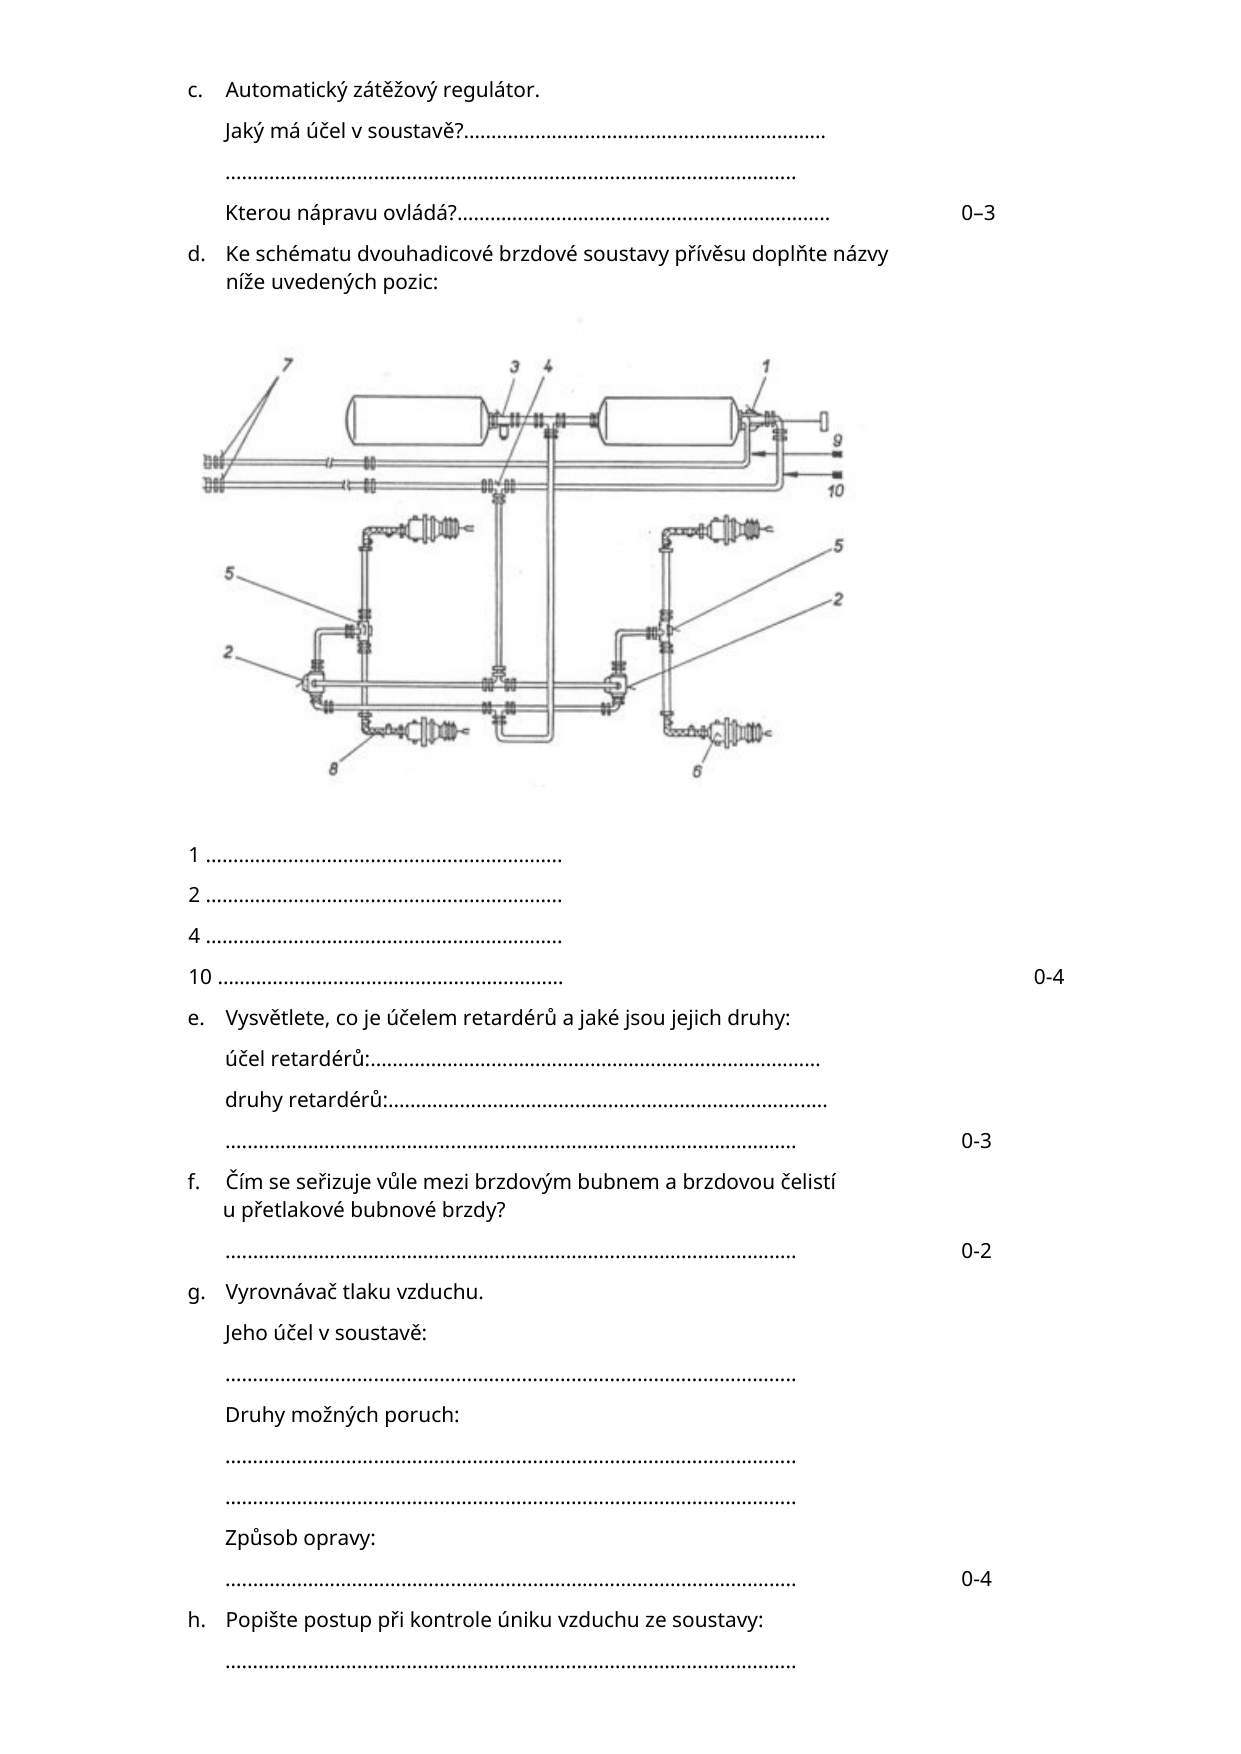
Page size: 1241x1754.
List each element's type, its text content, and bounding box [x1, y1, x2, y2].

text 1 ……………………………………………………….. [188, 840, 1165, 868]
list Popište postup při kontrole úniku vzduchu ze soustavy: [187, 1605, 1165, 1633]
text ………………………………………………………………………………………..... [225, 157, 1165, 185]
text Způsob opravy: [225, 1523, 1165, 1552]
text …..………………………………………………………………………………….….. 0-2 [225, 1237, 1165, 1265]
text Kterou nápravu ovládá?………………………………………………………….. 0–3 [225, 198, 1165, 226]
text ………………………………………………………………………………………..... [225, 1482, 1165, 1511]
text druhy retardérů:.……………………………………………….……………..……. [225, 1085, 1165, 1114]
list Automatický zátěžový regulátor. [187, 75, 1165, 103]
list Ke schématu dvouhadicové brzdové soustavy přívěsu doplňte názvy [187, 239, 1165, 267]
text 2 ……………………………………………………….. [188, 881, 1165, 909]
text Jeho účel v soustavě: [225, 1318, 1165, 1347]
text …..………………………………………………………………………………….….. 0-3 [225, 1126, 1165, 1155]
text Jaký má účel v soustavě?.………………………………..……………………… [225, 116, 1165, 144]
text 10 ……………………………………………………… 0-4 [188, 962, 1165, 991]
text Druhy možných poruch: [225, 1400, 1165, 1429]
text …..………………………………………………………………………………….….. 0-4 [225, 1564, 1165, 1592]
list Vysvětlete, co je účelem retardérů a jaké jsou jejich druhy: [187, 1003, 1165, 1032]
text u přetlakové bubnové brzdy? [223, 1196, 1165, 1224]
list Čím se seřizuje vůle mezi brzdovým bubnem a brzdovou čelistí [187, 1167, 1165, 1196]
text níže uvedených pozic: [226, 267, 1165, 296]
text ………………………………………………………………………………………..... [225, 1359, 1165, 1388]
text ………………………………………………………………………………………..... [225, 1441, 1165, 1470]
text účel retardérů:.……………………………………………………………...……… [225, 1044, 1165, 1073]
list Vyrovnávač tlaku vzduchu. [187, 1277, 1165, 1306]
text 4 ……………………………………………………….. [188, 922, 1165, 950]
text ………………………………………………………………………………………..... [225, 1646, 1165, 1674]
